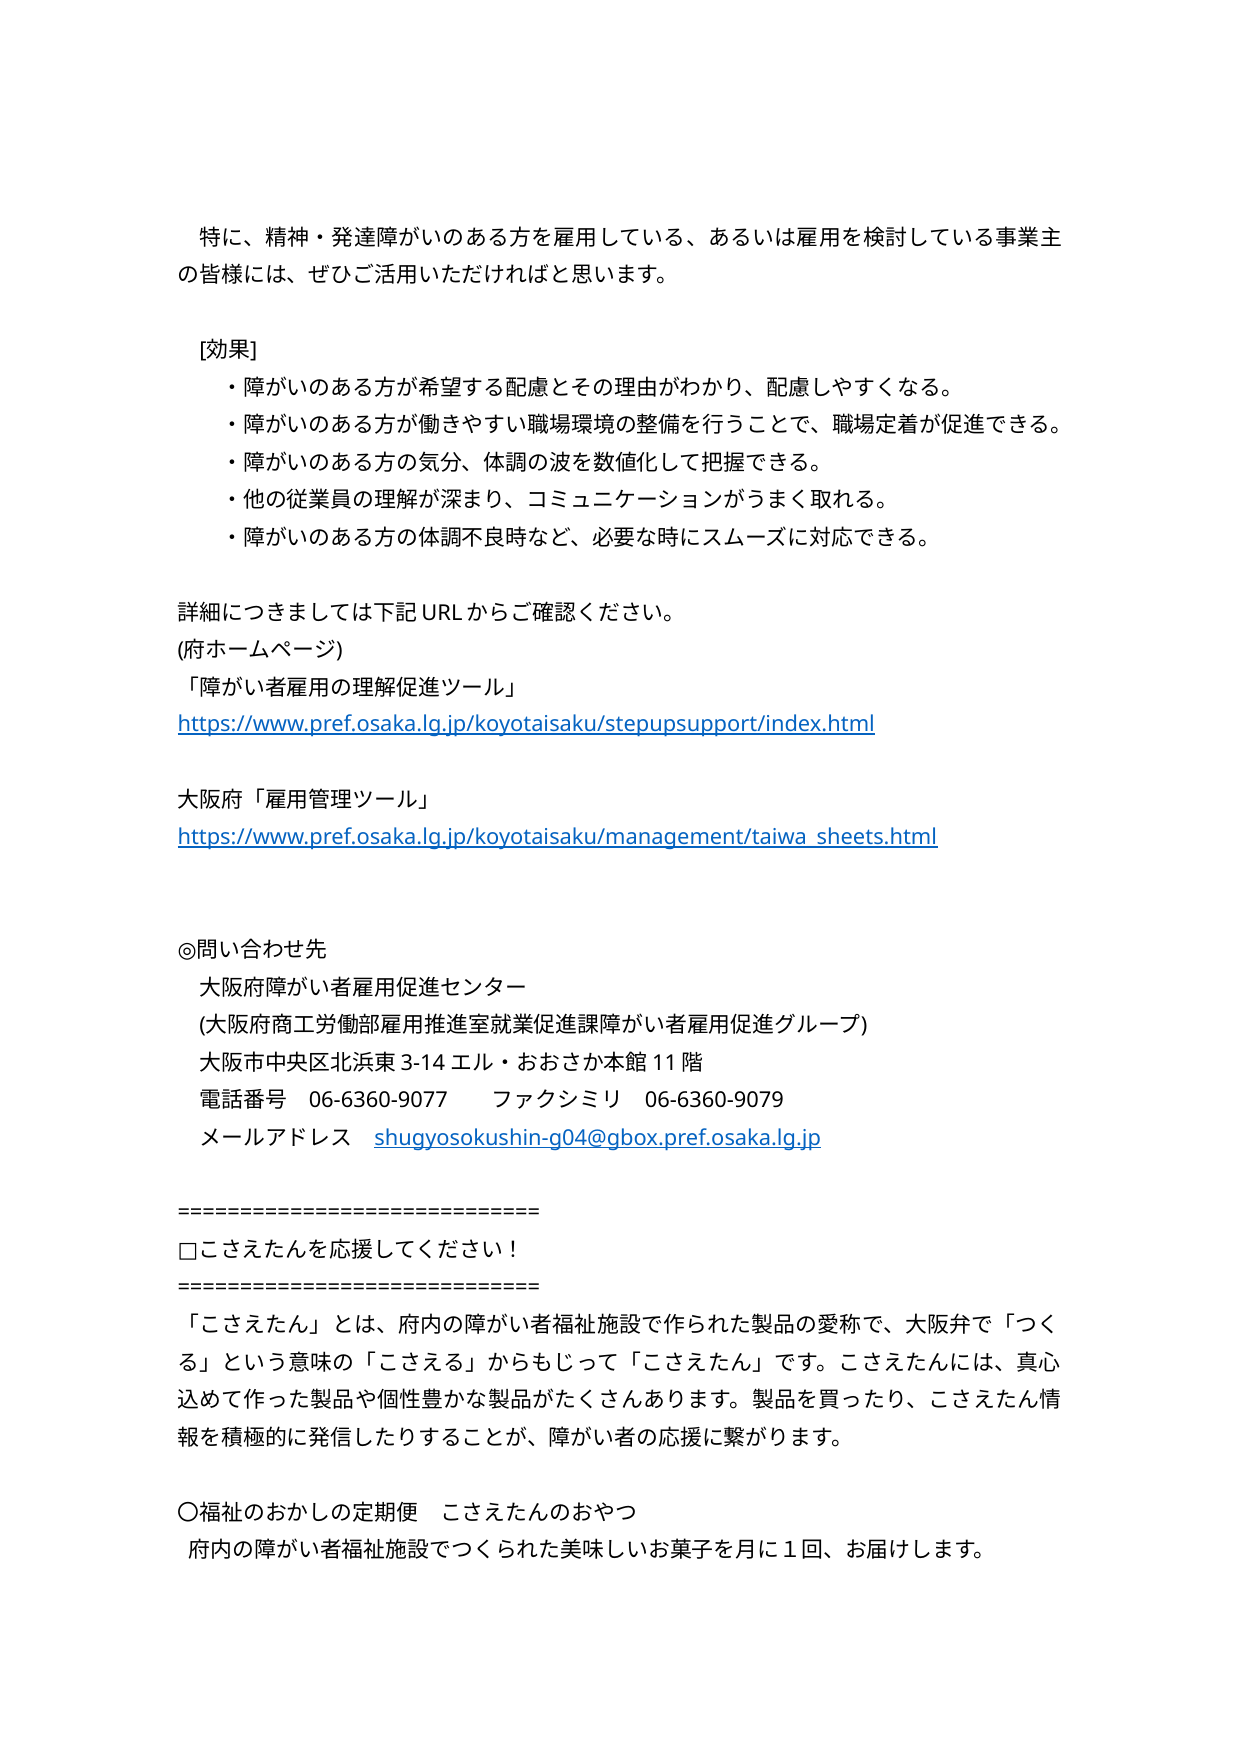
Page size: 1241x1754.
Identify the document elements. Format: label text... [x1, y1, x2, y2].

text 「障がい者雇用の理解促進ツール」 [177, 667, 1063, 704]
text 詳細につきましては下記URLからご確認ください。 [177, 592, 1063, 629]
text 電話番号 06-6360-9077 ファクシミリ 06-6360-9079 [177, 1079, 1063, 1117]
text ◎問い合わせ先 [177, 929, 1063, 967]
text 大阪府障がい者雇用促進センター [177, 967, 1063, 1004]
text ・障がいのある方が働きやすい職場環境の整備を行うことで、職場定着が促進できる。 [177, 404, 1063, 442]
text 大阪市中央区北浜東3-14 エル・おおさか本館11階 [177, 1042, 1063, 1079]
text ・障がいのある方の体調不良時など、必要な時にスムーズに対応できる。 [177, 517, 1063, 554]
text (府ホームページ) [177, 629, 1063, 667]
text メールアドレス shugyosokushin-g04@gbox.pref.osaka.lg.jp [177, 1117, 1063, 1154]
text [効果] [177, 329, 1063, 367]
text □こさえたんを応援してください！ [177, 1229, 1063, 1267]
text 大阪府「雇用管理ツール」 [177, 779, 1063, 817]
text 府内の障がい者福祉施設でつくられた美味しいお菓子を月に１回、お届けします。 [177, 1529, 1063, 1567]
text ・障がいのある方が希望する配慮とその理由がわかり、配慮しやすくなる。 [177, 367, 1063, 404]
text ============================= [177, 1192, 1063, 1229]
text ・障がいのある方の気分、体調の波を数値化して把握できる。 [177, 442, 1063, 479]
text 〇福祉のおかしの定期便 こさえたんのおやつ [177, 1492, 1063, 1529]
text 特に、精神・発達障がいのある方を雇用している、あるいは雇用を検討している事業主の皆様には、ぜひご活用いただければと思います。 [177, 217, 1063, 292]
text 「こさえたん」とは、府内の障がい者福祉施設で作られた製品の愛称で、大阪弁で「つくる」という意味の「こさえる」からもじって「こさえたん」です。こさえたんには、真心込めて作った製品や個性豊かな製品がたくさんあります。製品を買ったり、こさえたん情報を積極的に発信したりすることが、障がい者の応援に繋がります。 [177, 1304, 1063, 1454]
text (大阪府商工労働部雇用推進室就業促進課障がい者雇用促進グループ) [177, 1004, 1063, 1042]
text https://www.pref.osaka.lg.jp/koyotaisaku/stepupsupport/index.html [177, 704, 1063, 742]
text ============================= [177, 1267, 1063, 1304]
text ・他の従業員の理解が深まり、コミュニケーションがうまく取れる。 [177, 479, 1063, 517]
text https://www.pref.osaka.lg.jp/koyotaisaku/management/taiwa_sheets.html [177, 817, 1063, 854]
